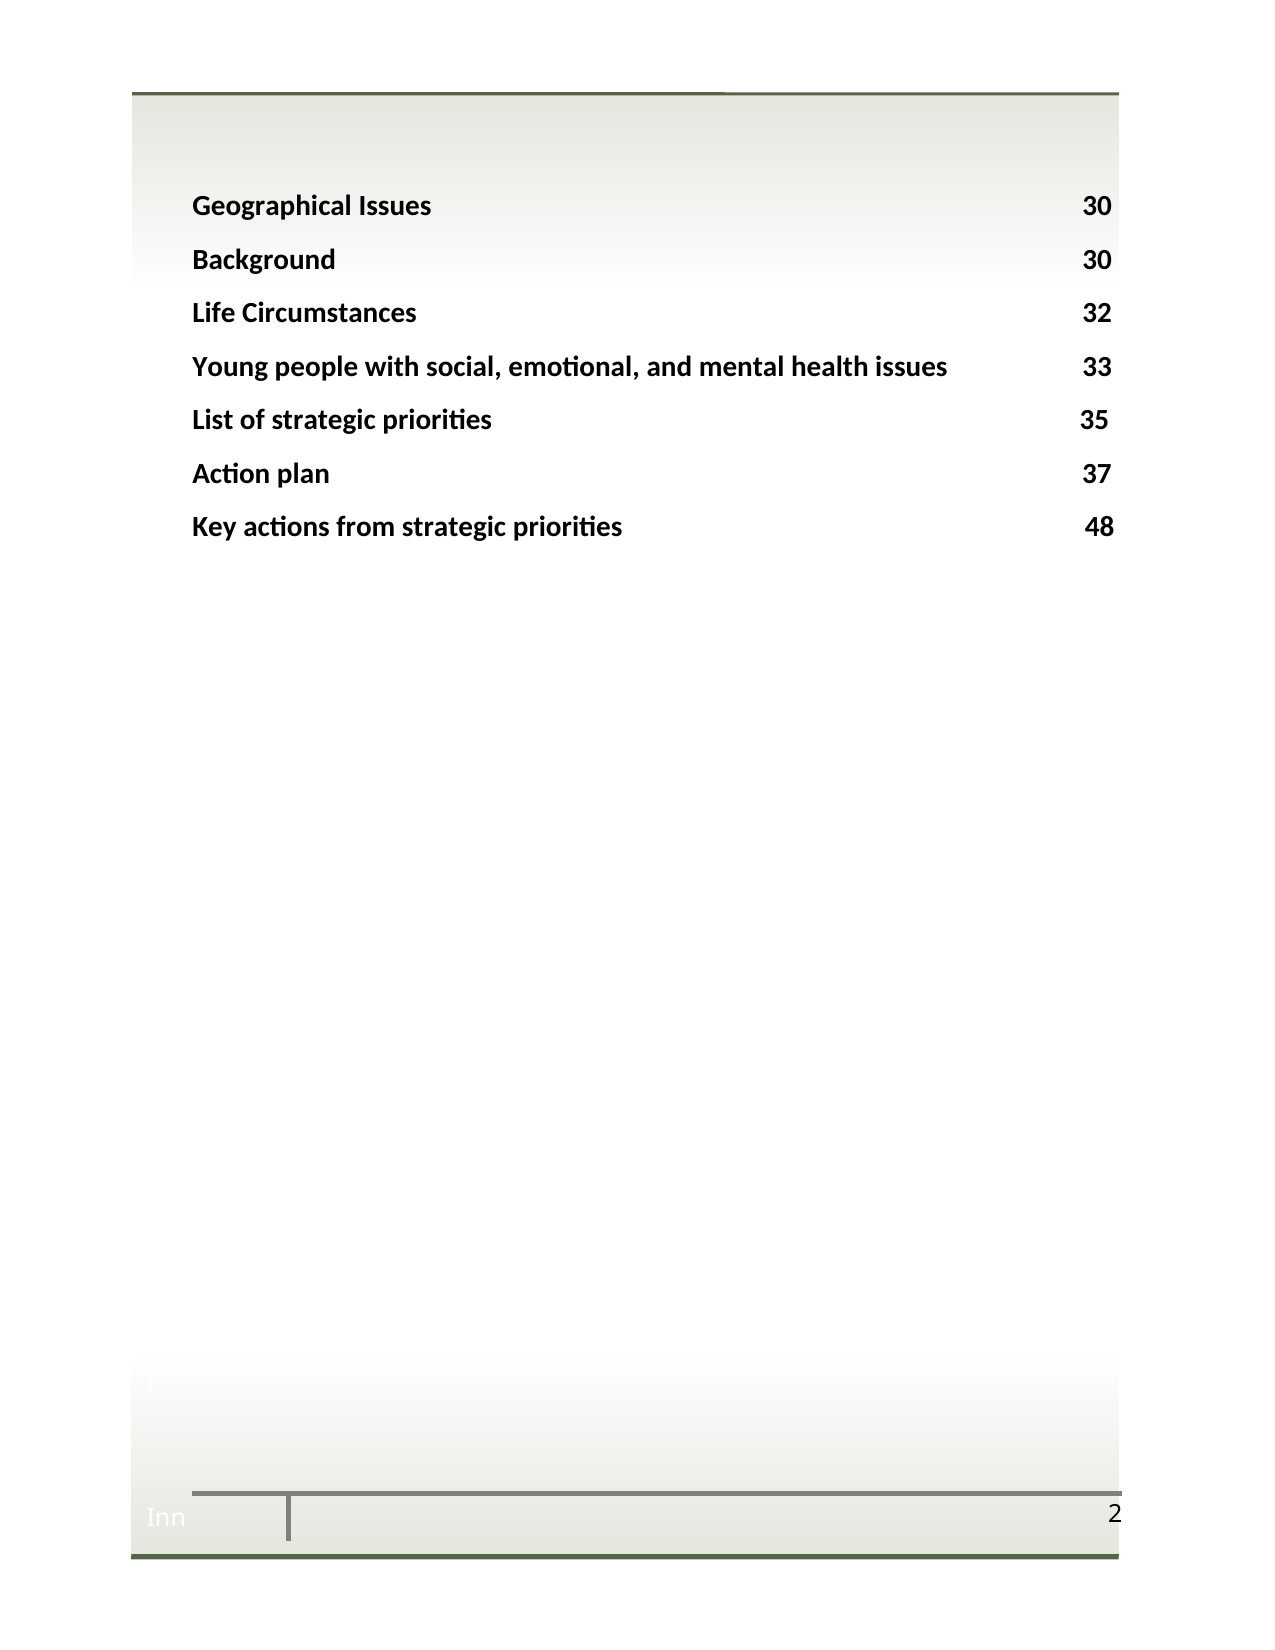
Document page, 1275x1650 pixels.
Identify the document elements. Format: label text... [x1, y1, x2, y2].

text Background 30 [192, 241, 1122, 277]
text Action plan 37 [192, 455, 1122, 490]
text Key actions from strategic priorities 48 [192, 508, 1122, 544]
text Life Circumstances 32 [192, 294, 1122, 330]
text Geographical Issues 30 [192, 187, 1122, 223]
text List of strategic priorities 35 [192, 401, 1122, 437]
text Young people with social, emotional, and mental health issues 33 [192, 348, 1122, 383]
